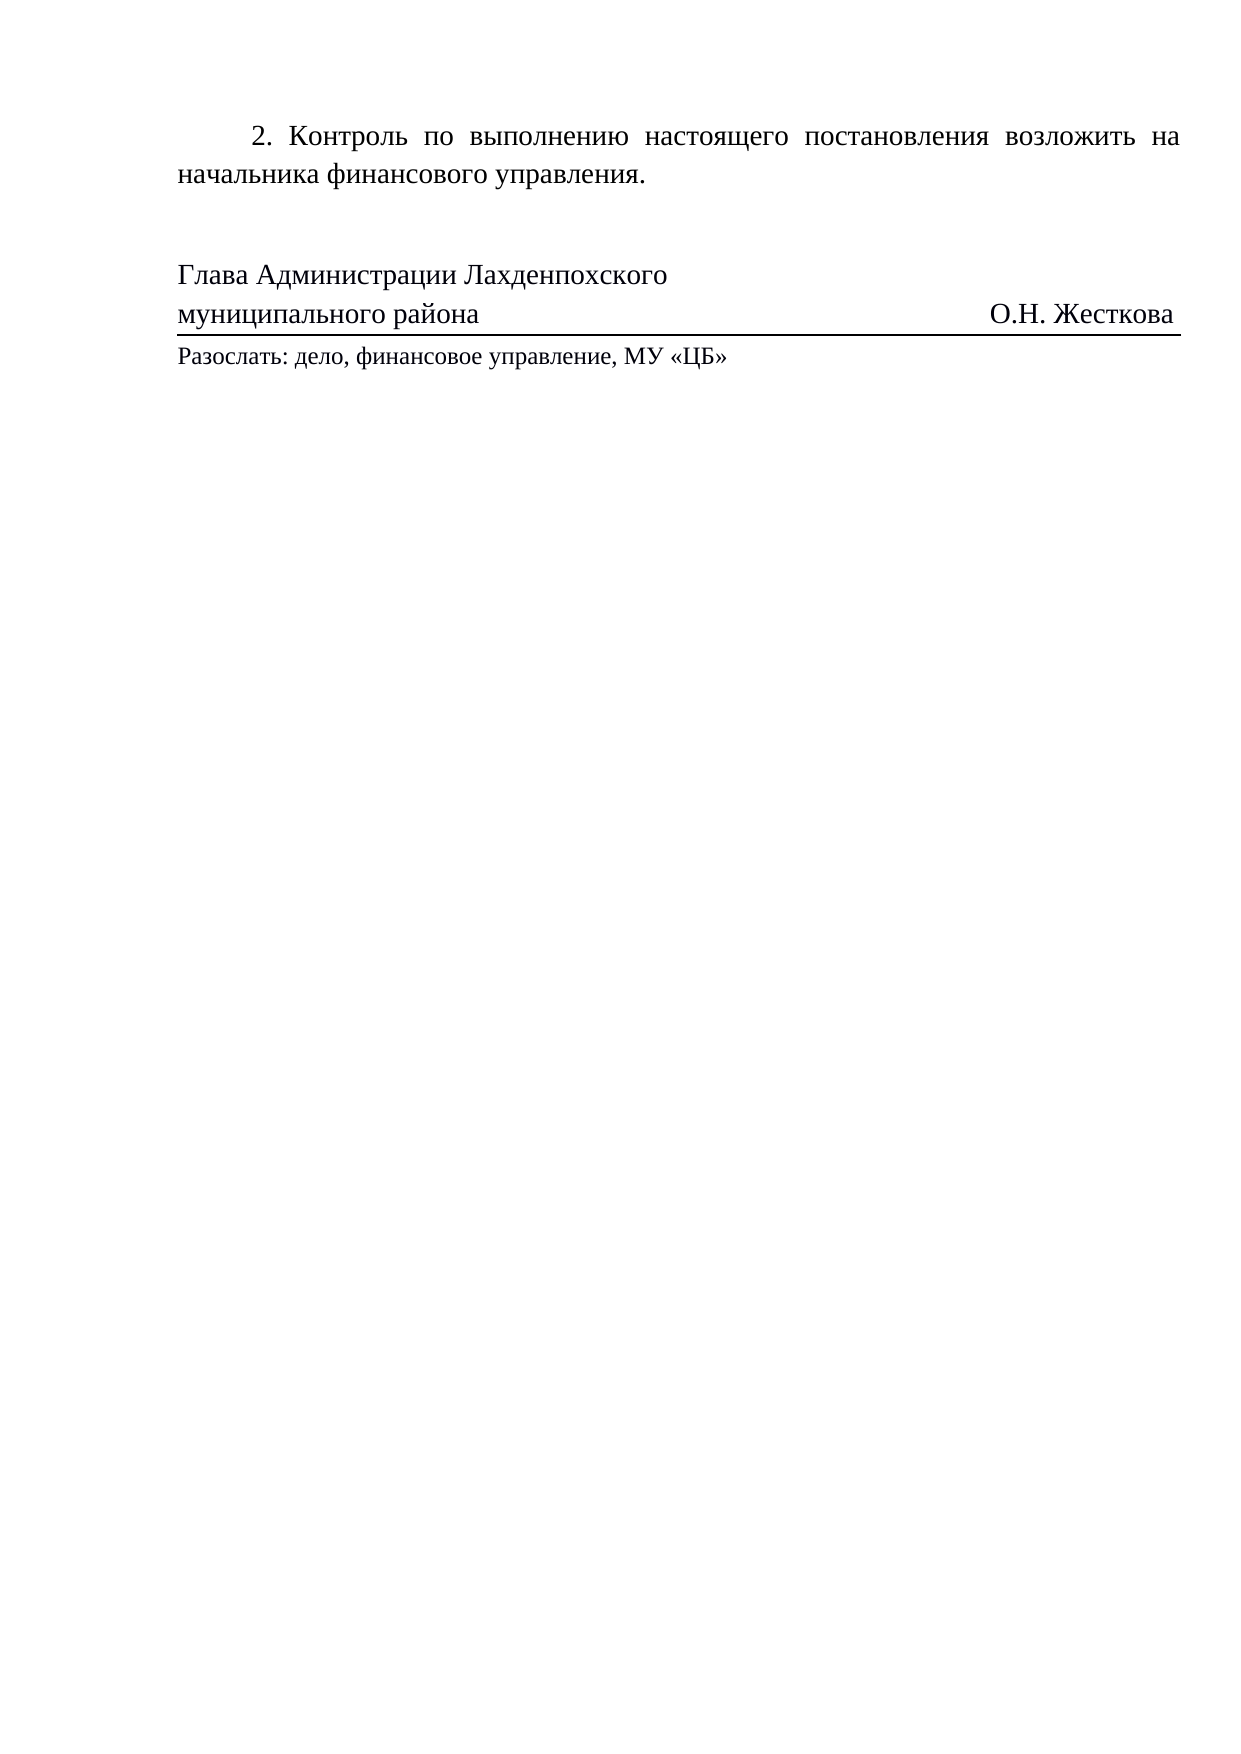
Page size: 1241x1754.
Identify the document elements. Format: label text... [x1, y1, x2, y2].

text Глава Администрации Лахденпохского [177, 257, 1181, 291]
text Разослать: дело, финансовое управление, МУ «ЦБ» [177, 341, 1181, 369]
text 2. Контроль по выполнению настоящего постановления возложить на начальника финансового управления. [177, 118, 1181, 190]
text муниципального района О.Н. Жесткова [177, 296, 1181, 334]
